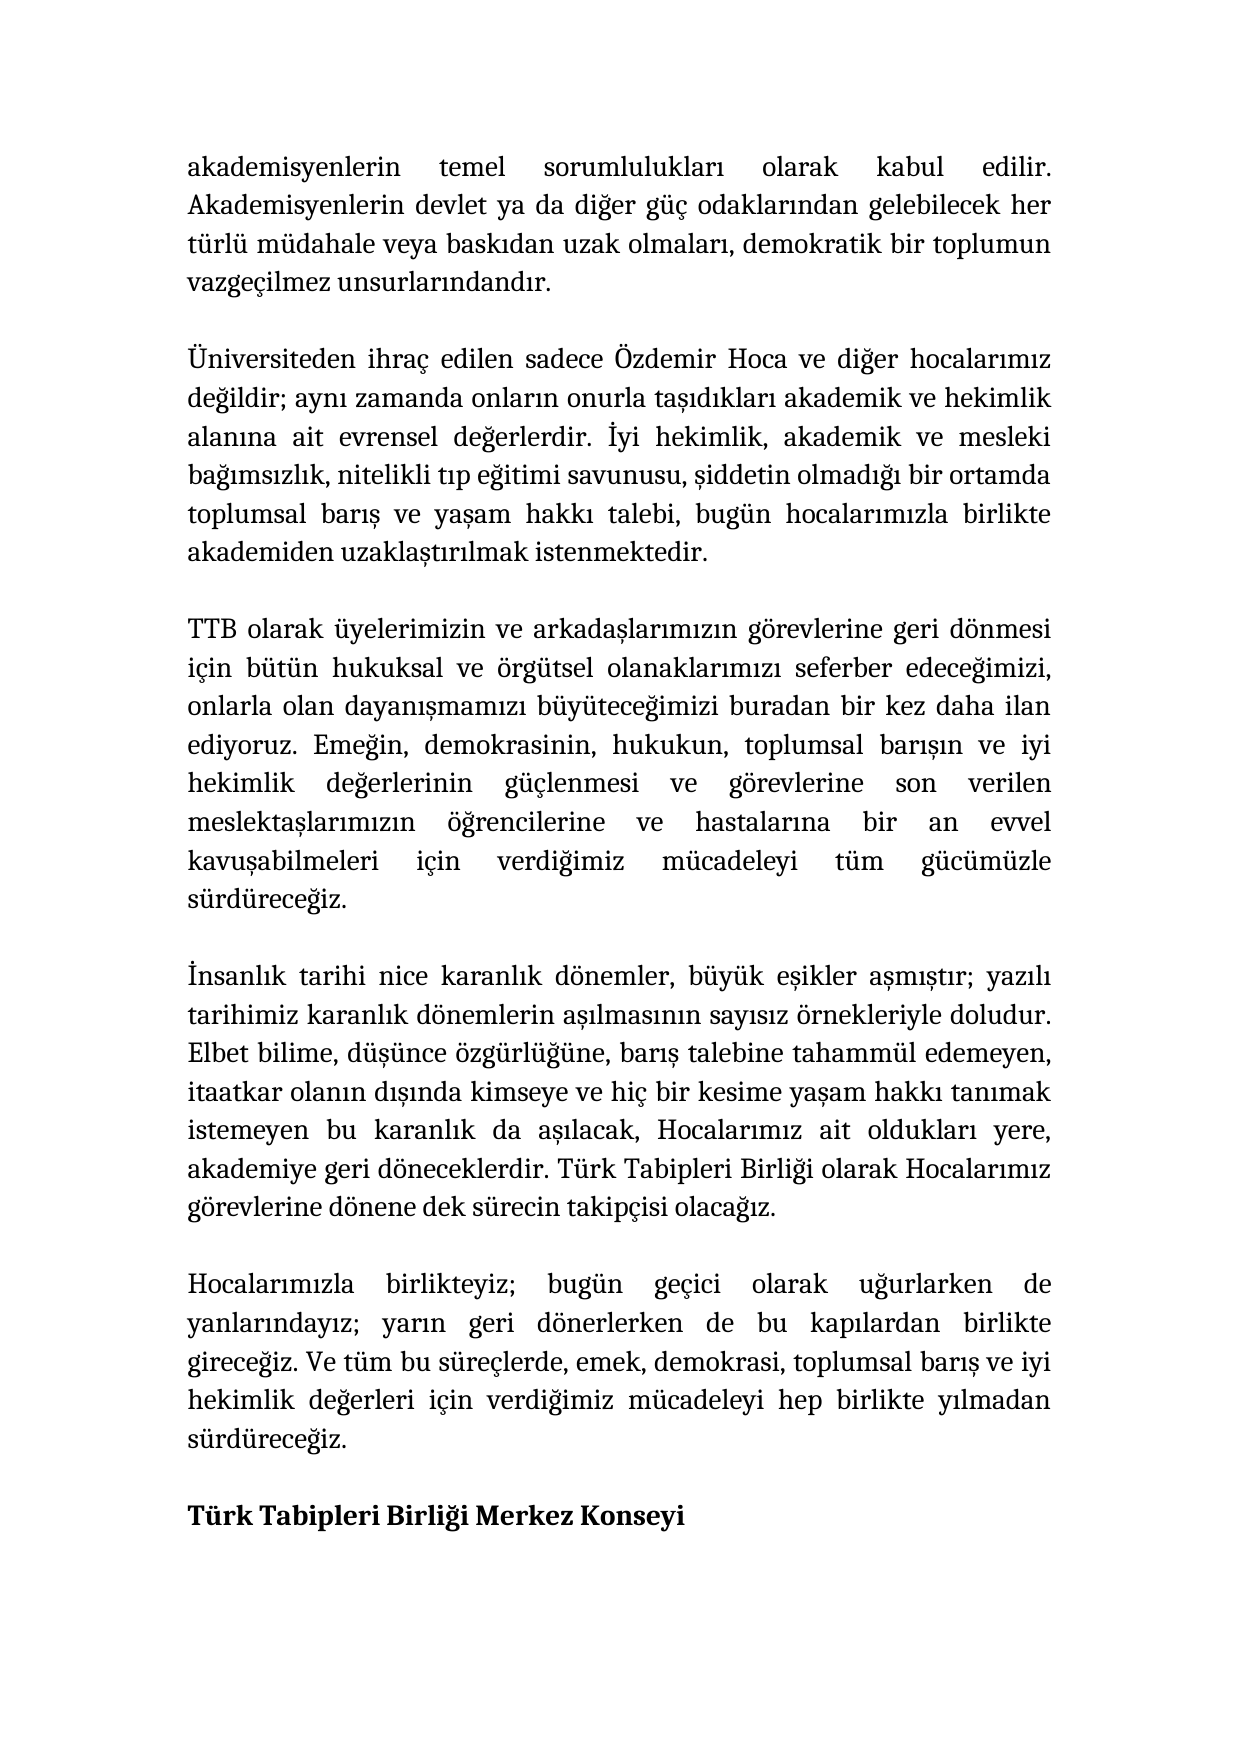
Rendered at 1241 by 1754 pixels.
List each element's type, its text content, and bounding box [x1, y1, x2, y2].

text TTB olarak üyelerimizin ve arkadaşlarımızın görevlerine geri dönmesi için bütün hukuksal ve örgütsel olanaklarımızı seferber edeceğimizi, onlarla olan dayanışmamızı büyüteceğimizi buradan bir kez daha ilan ediyoruz. Emeğin, demokrasinin, hukukun, toplumsal barışın ve iyi hekimlik değerlerinin güçlenmesi ve görevlerine son verilen meslektaşlarımızın öğrencilerine ve hastalarına bir an evvel kavuşabilmeleri için verdiğimiz mücadeleyi tüm gücümüzle sürdüreceğiz. [187, 612, 1053, 916]
text Hocalarımızla birlikteyiz; bugün geçici olarak uğurlarken de yanlarındayız; yarın geri dönerlerken de bu kapılardan birlikte gireceğiz. Ve tüm bu süreçlerde, emek, demokrasi, toplumsal barış ve iyi hekimlik değerleri için verdiğimiz mücadeleyi hep birlikte yılmadan sürdüreceğiz. [187, 1268, 1053, 1455]
text İnsanlık tarihi nice karanlık dönemler, büyük eşikler aşmıştır; yazılı tarihimiz karanlık dönemlerin aşılmasının sayısız örnekleriyle doludur. Elbet bilime, düşünce özgürlüğüne, barış talebine tahammül edemeyen, itaatkar olanın dışında kimseye ve hiç bir kesime yaşam hakkı tanımak istemeyen bu karanlık da aşılacak, Hocalarımız ait oldukları yere, akademiye geri döneceklerdir. Türk Tabipleri Birliği olarak Hocalarımız görevlerine dönene dek sürecin takipçisi olacağız. [187, 959, 1053, 1224]
text Türk Tabipleri Birliği Merkez Konseyi [187, 1499, 1053, 1532]
text Üniversiteden ihraç edilen sadece Özdemir Hoca ve diğer hocalarımız değildir; aynı zamanda onların onurla taşıdıkları akademik ve hekimlik alanına ait evrensel değerlerdir. İyi hekimlik, akademik ve mesleki bağımsızlık, nitelikli tıp eğitimi savunusu, şiddetin olmadığı bir ortamda toplumsal barış ve yaşam hakkı talebi, bugün hocalarımızla birlikte akademiden uzaklaştırılmak istenmektedir. [187, 343, 1053, 569]
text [187, 150, 1053, 299]
